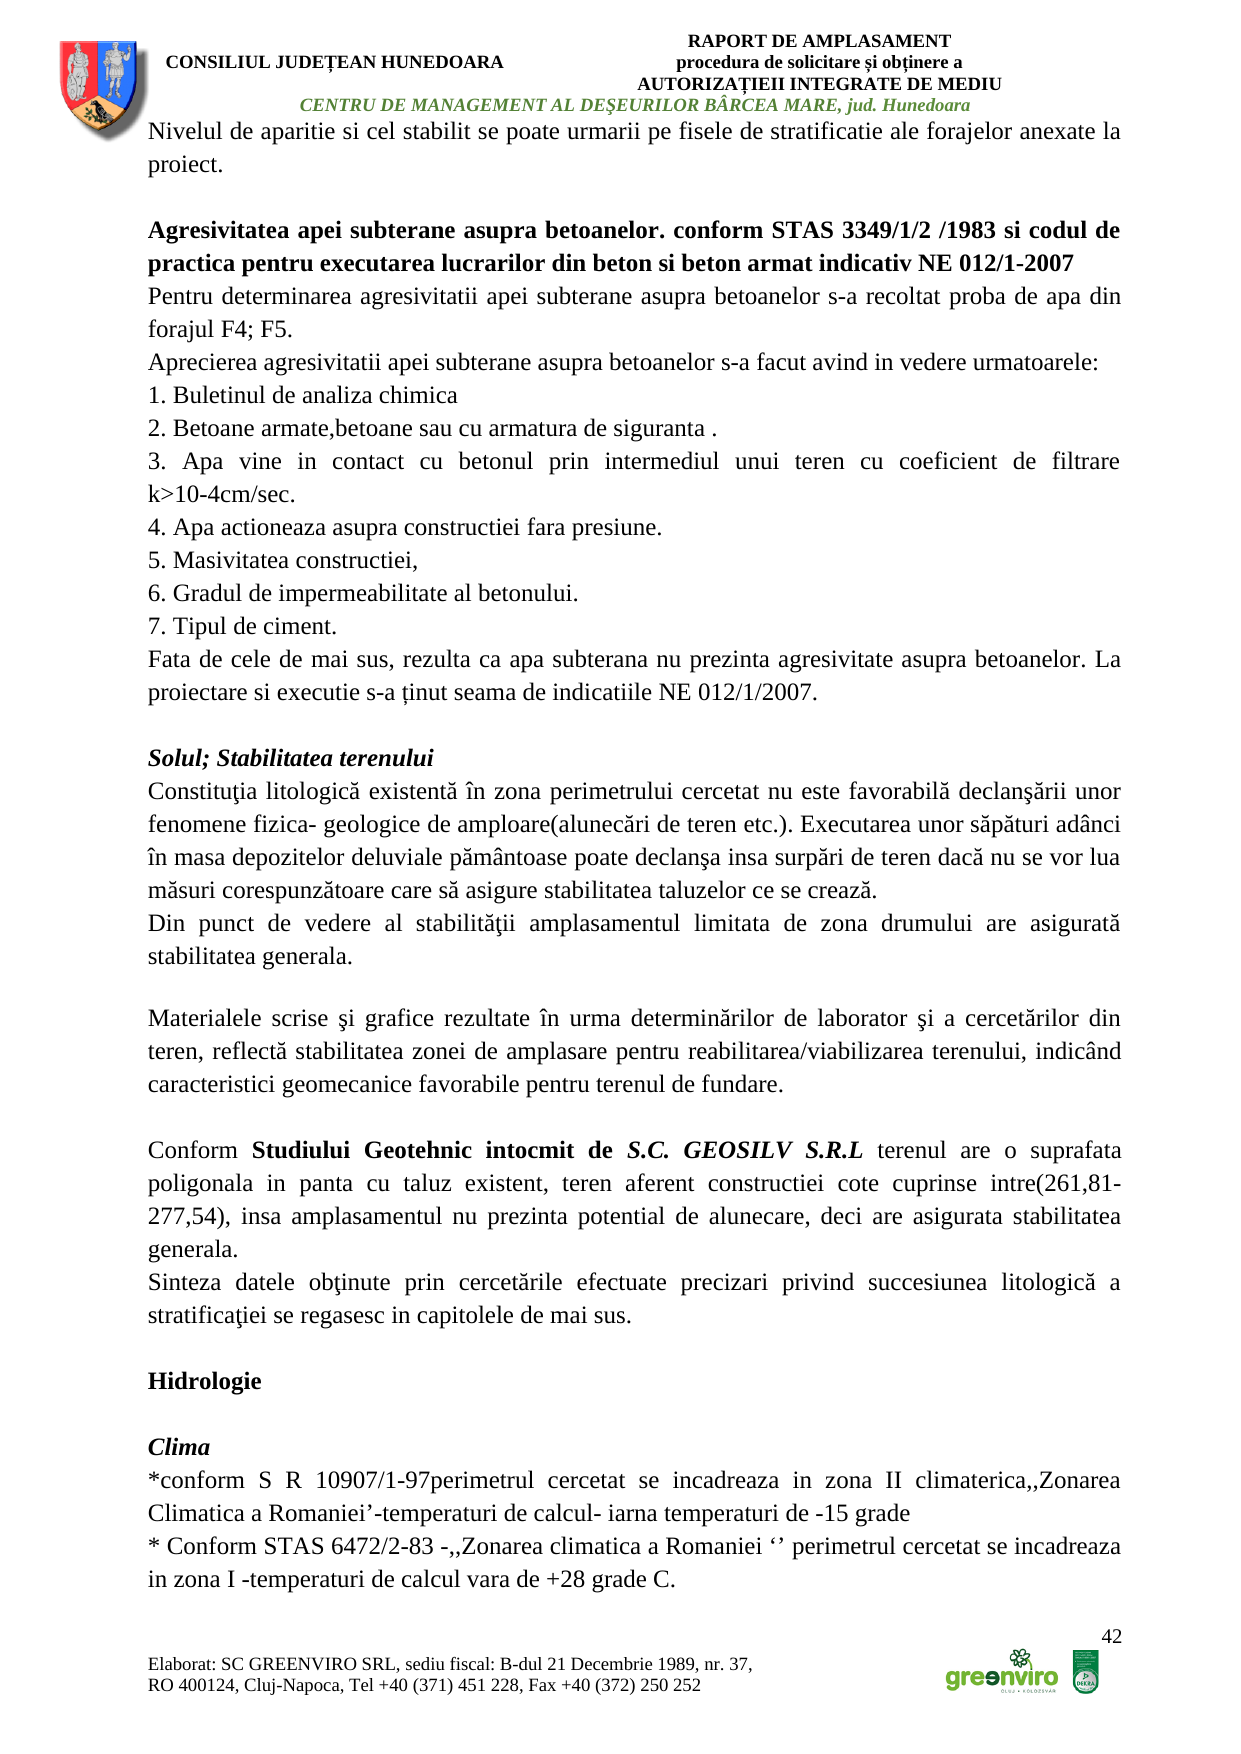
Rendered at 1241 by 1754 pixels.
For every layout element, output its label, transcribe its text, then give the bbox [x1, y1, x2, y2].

text Conform Studiului Geotehnic intocmit de S.C. GEOSILV S.R.L terenul are o suprafata poligonala in panta cu taluz existent, teren aferent constructiei cote cuprinse intre(261,81-277,54), insa amplasamentul nu prezinta potential de alunecare, deci are asigurata stabilitatea generala. [148, 1135, 1122, 1263]
text * Conform STAS 6472/2-83 -,,Zonarea climatica a Romaniei ‘’ perimetrul cercetat se incadreaza in zona I -temperaturi de calcul vara de +28 grade C. [148, 1531, 1122, 1593]
text *conform S R 10907/1-97perimetrul cercetat se incadreaza in zona II climaterica,,Zonarea Climatica a Romaniei’-temperaturi de calcul- iarna temperaturi de -15 grade [148, 1465, 1122, 1527]
text Agresivitatea apei subterane asupra betoanelor. conform STAS 3349/1/2 /1983 si codul de practica pentru executarea lucrarilor din beton si beton armat indicativ NE 012/1-2007 [148, 215, 1122, 277]
picture [1072, 1650, 1099, 1694]
text 5. Masivitatea constructiei, [148, 545, 1122, 574]
text Din punct de vedere al stabilităţii amplasamentul limitata de zona drumului are asigurată stabilitatea generala. [148, 908, 1122, 970]
text Hidrologie [148, 1366, 1122, 1395]
text 1. Buletinul de analiza chimica [148, 380, 1122, 409]
text Solul; Stabilitatea terenului [148, 743, 1122, 772]
picture [59, 40, 150, 143]
text Sinteza datele obţinute prin cercetările efectuate precizari privind succesiunea litologică a stratificaţiei se regasesc in capitolele de mai sus. [148, 1267, 1122, 1329]
text Clima [148, 1432, 1122, 1461]
text Materialele scrise şi grafice rezultate în urma determinărilor de laborator şi a cercetărilor din teren, reflectă stabilitatea zonei de amplasare pentru reabilitarea/viabilizarea terenului, indicând caracteristici geomecanice favorabile pentru terenul de fundare. [148, 1003, 1122, 1097]
text Pentru determinarea agresivitatii apei subterane asupra betoanelor s-a recoltat proba de apa din forajul F4; F5. [148, 281, 1122, 343]
text Fata de cele de mai sus, rezulta ca apa subterana nu prezinta agresivitate asupra betoanelor. La proiectare si executie s-a ținut seama de indicatiile NE 012/1/2007. [148, 644, 1122, 706]
text 6. Gradul de impermeabilitate al betonului. [148, 578, 1122, 607]
picture [944, 1648, 1059, 1694]
text 4. Apa actioneaza asupra constructiei fara presiune. [148, 512, 1122, 541]
text Constituţia litologică existentă în zona perimetrului cercetat nu este favorabilă declanşării unor fenomene fizica- geologice de amploare(alunecări de teren etc.). Executarea unor săpături adânci în masa depozitelor deluviale pământoase poate declanşa insa surpări de teren dacă nu se vor lua măsuri corespunzătoare care să asigure stabilitatea taluzelor ce se crează. [148, 776, 1122, 904]
text 2. Betoane armate,betoane sau cu armatura de siguranta . [148, 413, 1122, 442]
text 3. Apa vine in contact cu betonul prin intermediul unui teren cu coeficient de filtrare k>10-4cm/sec. [148, 446, 1122, 508]
text 7. Tipul de ciment. [148, 611, 1122, 640]
text Nivelul de aparitie si cel stabilit se poate urmarii pe fisele de stratificatie ale forajelor anexate la proiect. [148, 116, 1122, 178]
text Aprecierea agresivitatii apei subterane asupra betoanelor s-a facut avind in vedere urmatoarele: [148, 347, 1122, 376]
